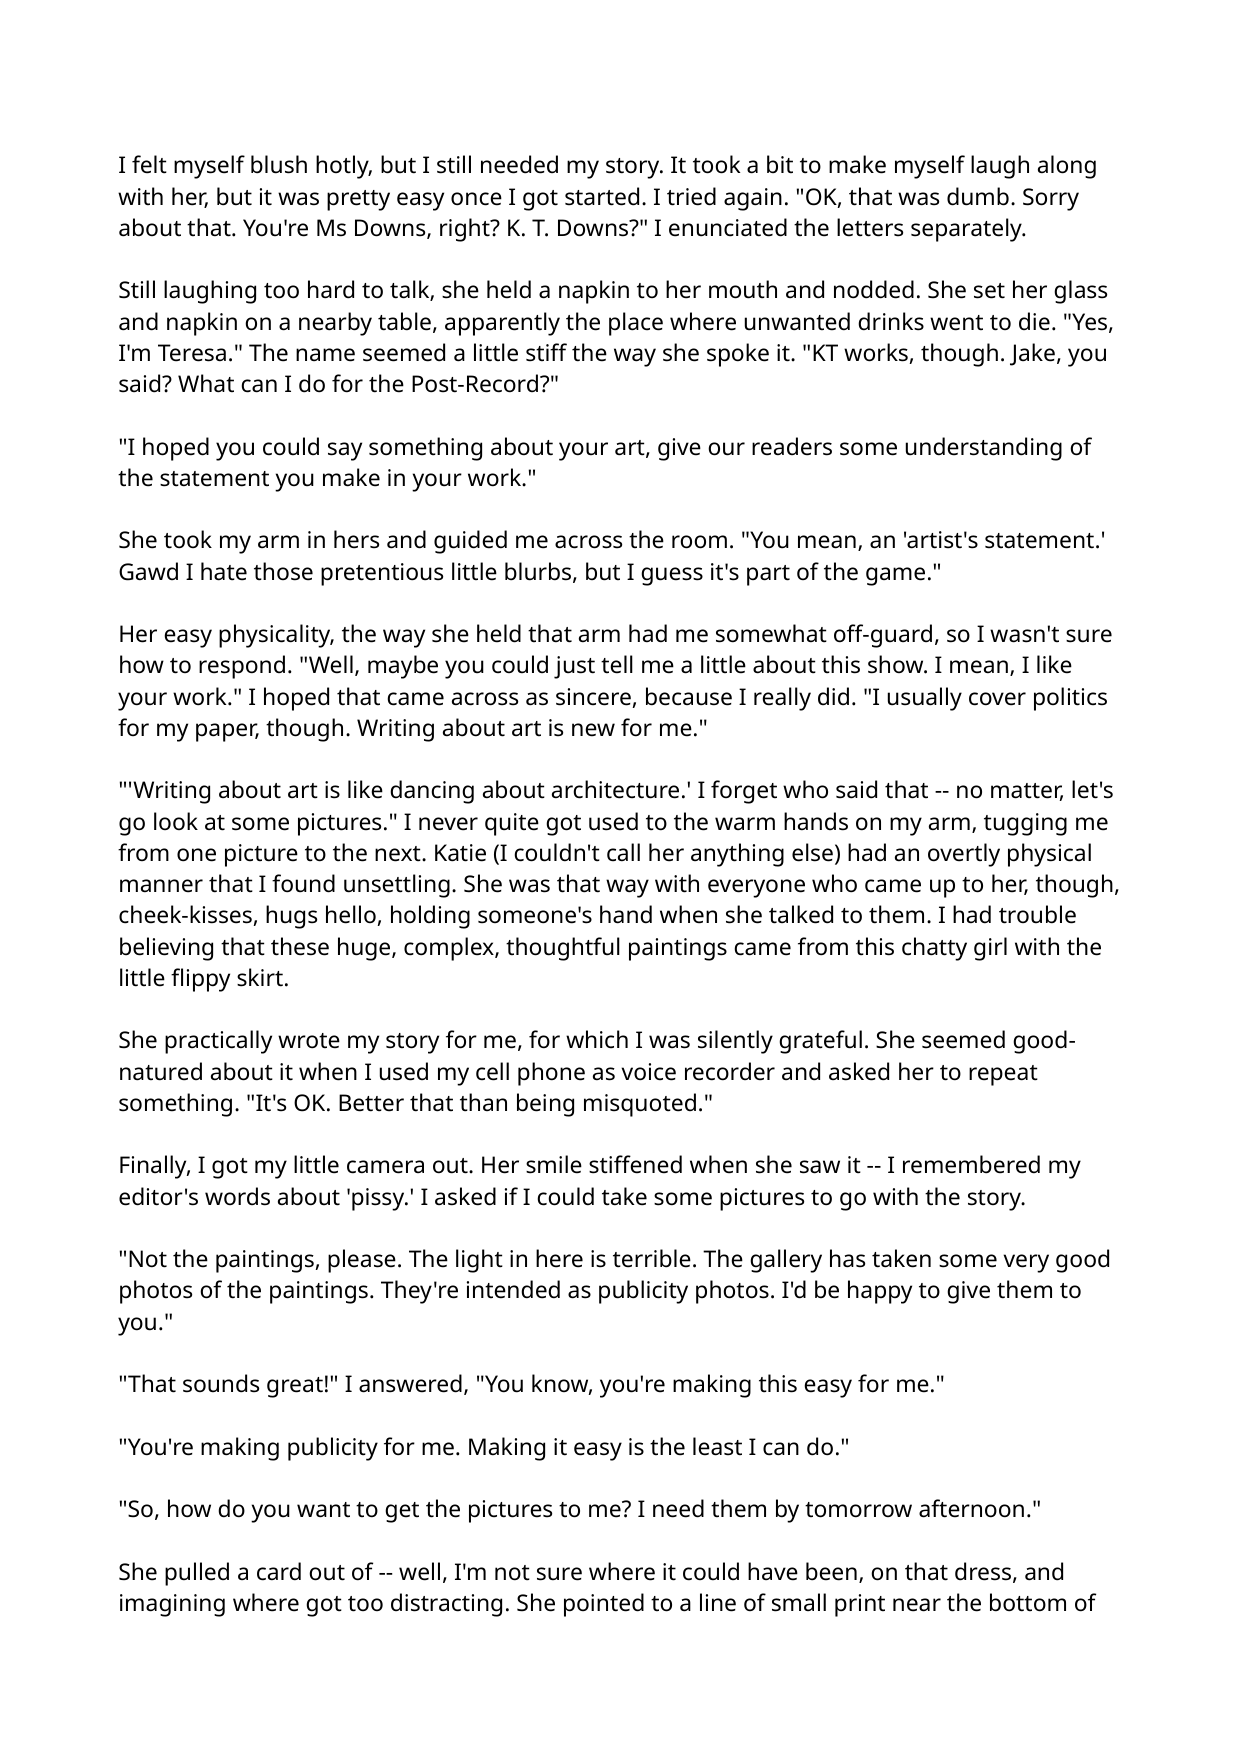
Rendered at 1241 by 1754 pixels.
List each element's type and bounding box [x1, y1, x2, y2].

text [118, 118, 1122, 1618]
